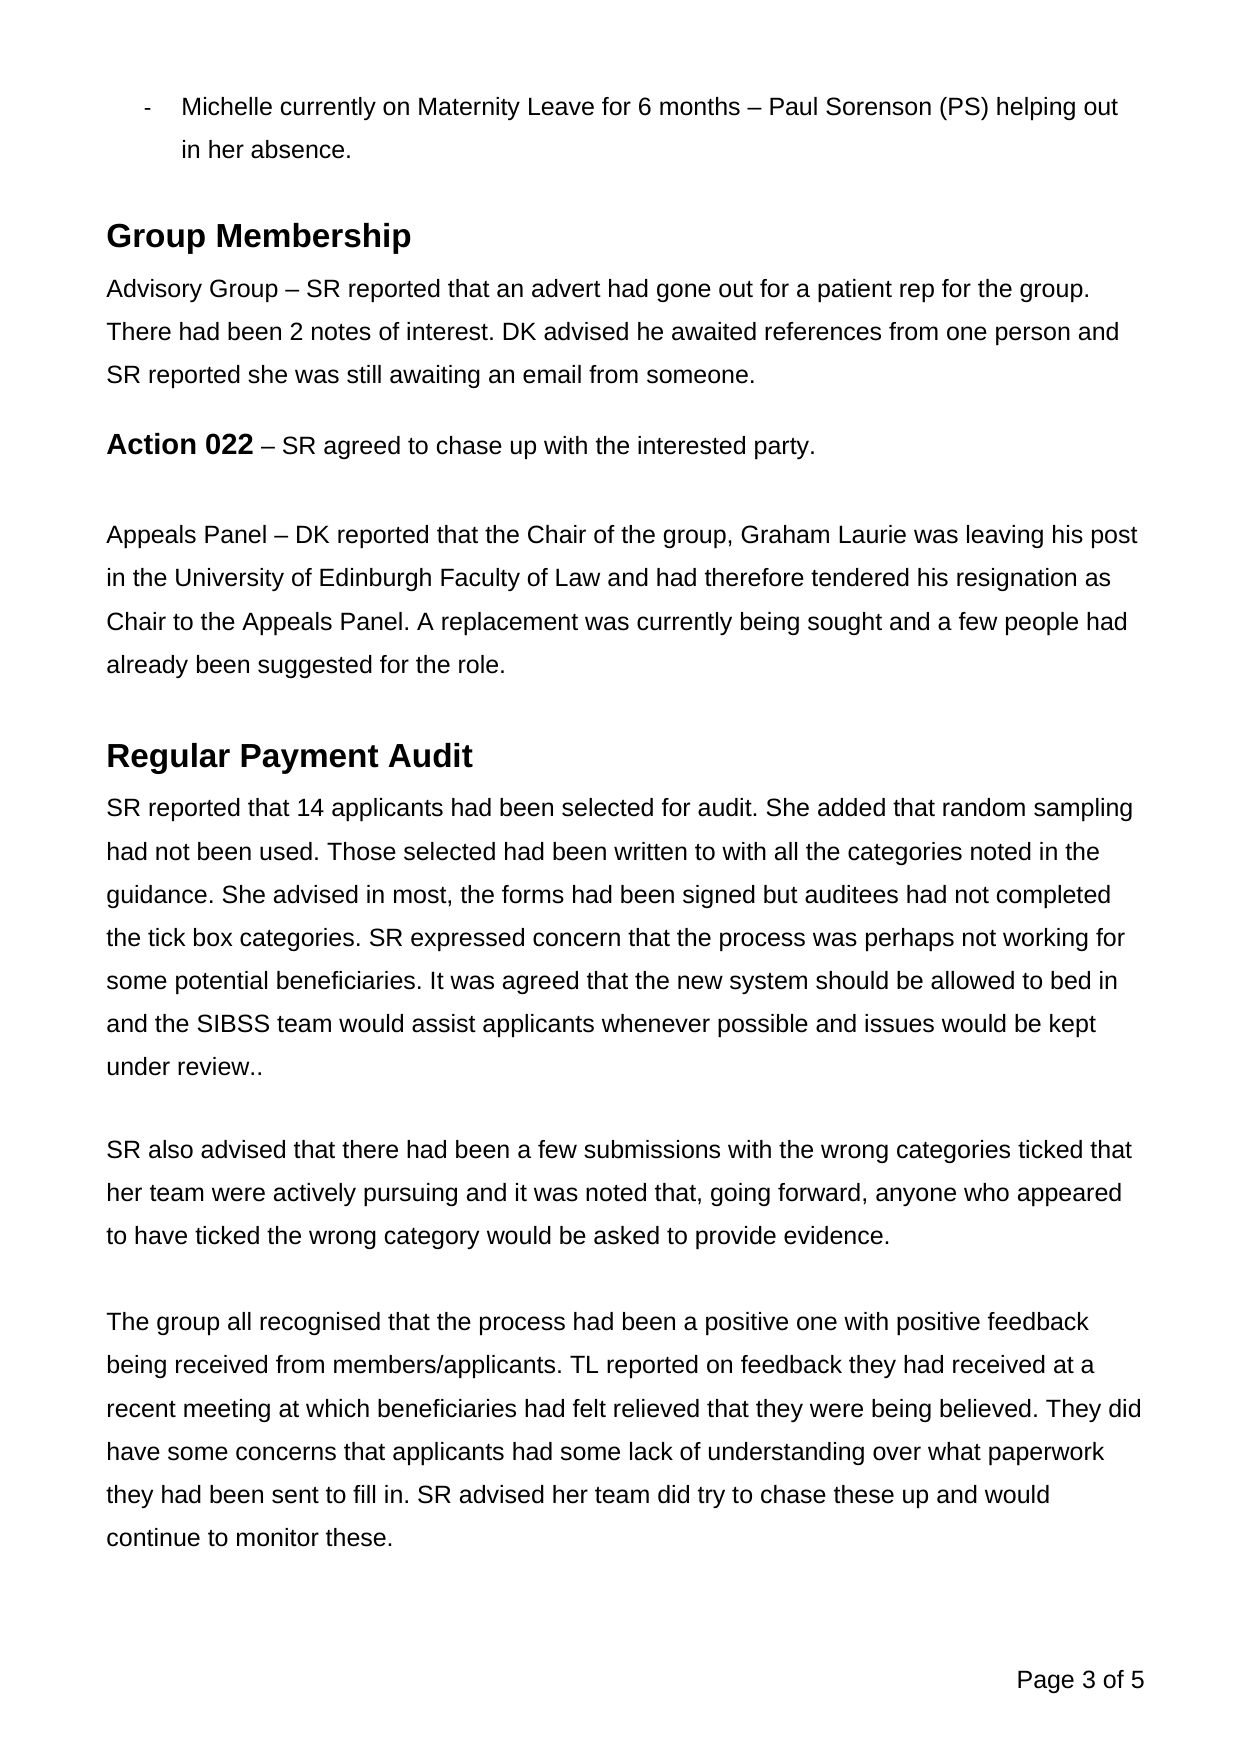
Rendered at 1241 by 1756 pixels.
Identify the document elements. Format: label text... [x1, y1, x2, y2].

text Action 022 – SR agreed to chase up with the interested party. [106, 427, 1144, 460]
subtitle Regular Payment Audit [106, 736, 1144, 774]
list Michelle currently on Maternity Leave for 6 months – Paul Sorenson (PS) helping out in her absence. [144, 92, 1144, 163]
text Advisory Group – SR reported that an advert had gone out for a patient rep for the group. There had been 2 notes of interest. DK advised he awaited references from one person and SR reported she was still awaiting an email from someone. [106, 274, 1144, 389]
text SR reported that 14 applicants had been selected for audit. She added that random sampling had not been used. Those selected had been written to with all the categories noted in the guidance. She advised in most, the forms had been signed but auditees had not completed the tick box categories. SR expressed concern that the process was perhaps not working for some potential beneficiaries. It was agreed that the new system should be allowed to bed in and the SIBSS team would assist applicants whenever possible and issues would be kept under review.. [106, 793, 1144, 1081]
text SR also advised that there had been a few submissions with the wrong categories ticked that her team were actively pursuing and it was noted that, going forward, anyone who appeared to have ticked the wrong category would be asked to provide evidence. [106, 1135, 1144, 1250]
subtitle Group Membership [106, 217, 1144, 255]
text Appeals Panel – DK reported that the Chair of the group, Graham Laurie was leaving his post in the University of Edinburgh Faculty of Law and had therefore tendered his resignation as Chair to the Appeals Panel. A replacement was currently being sought and a few people had already been suggested for the role. [106, 520, 1144, 678]
text The group all recognised that the process had been a positive one with positive feedback being received from members/applicants. TL reported on feedback they had received at a recent meeting at which beneficiaries had felt relieved that they were being believed. They did have some concerns that applicants had some lack of understanding over what paperwork they had been sent to fill in. SR advised her team did try to chase these up and would continue to monitor these. [106, 1307, 1144, 1552]
